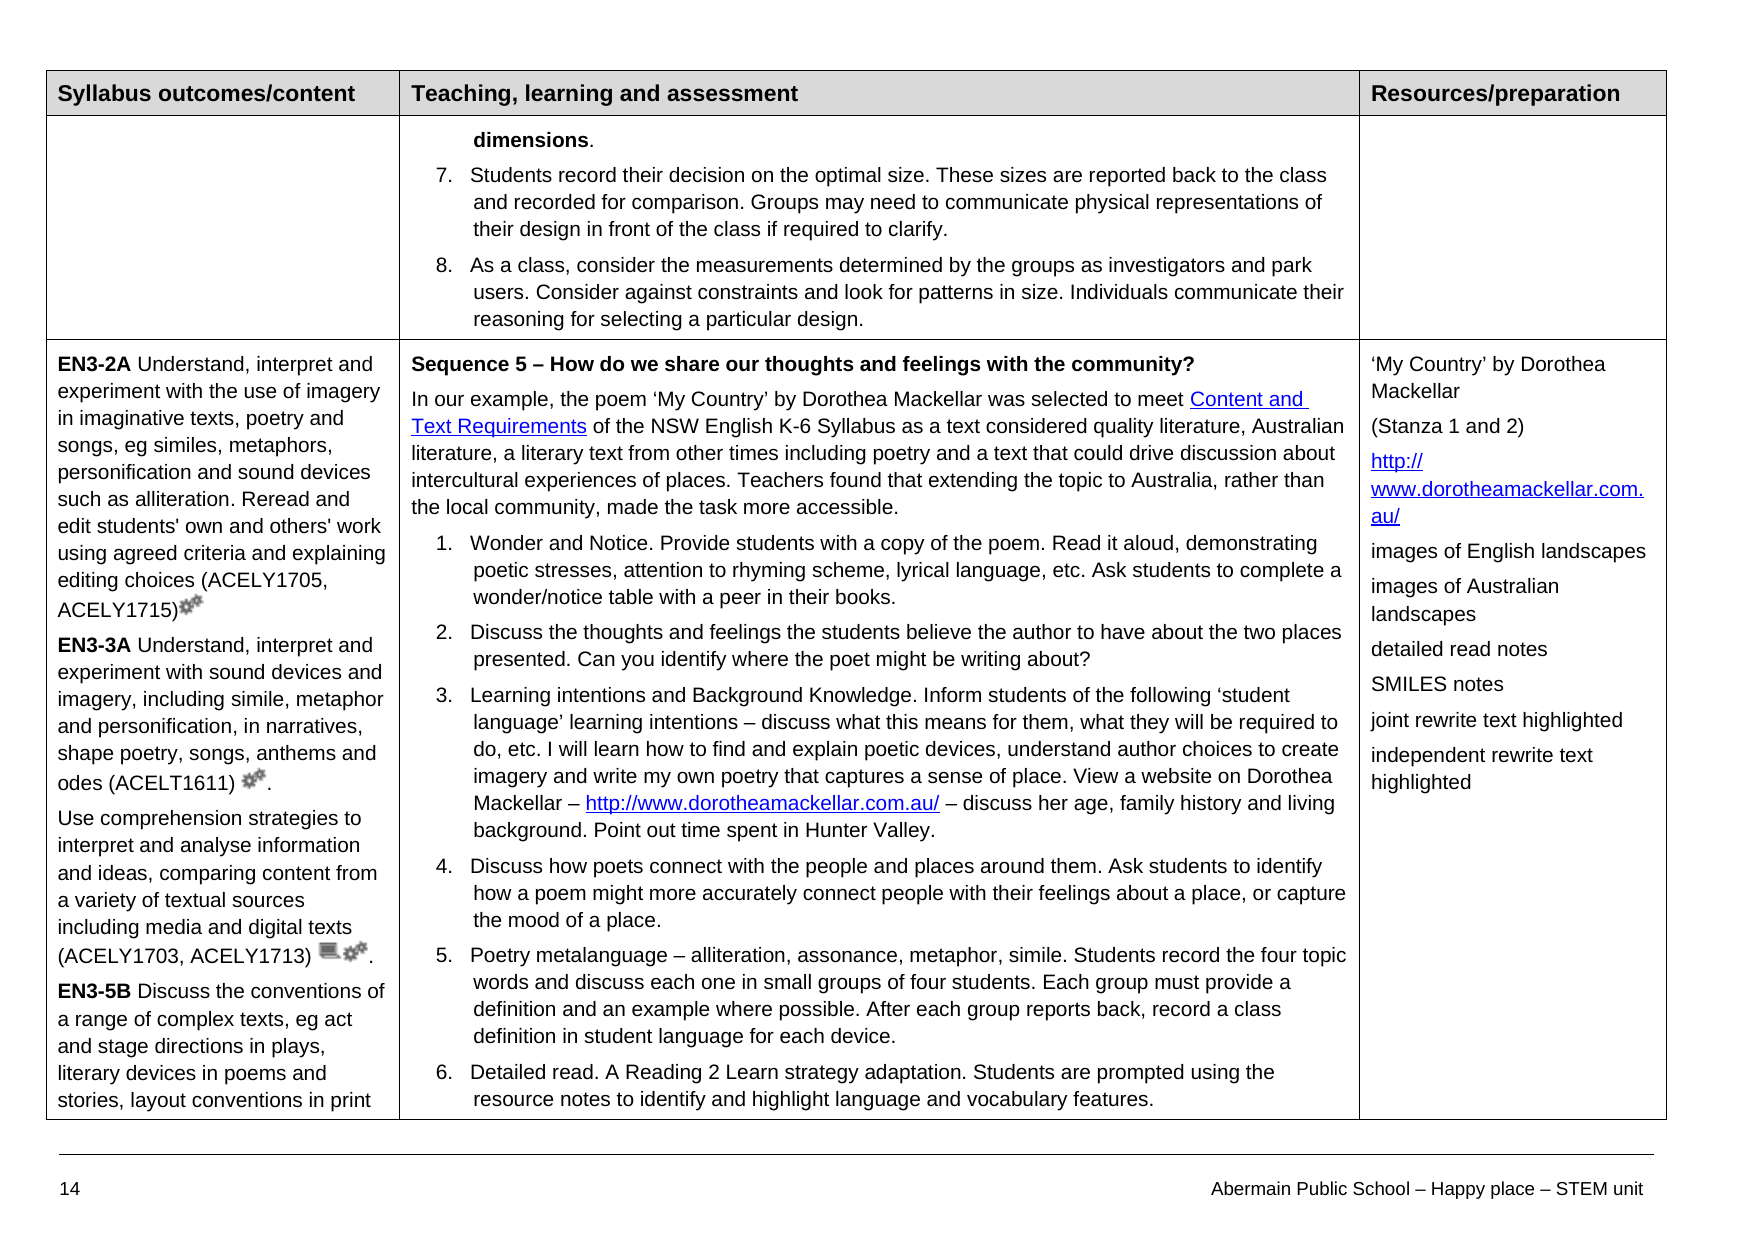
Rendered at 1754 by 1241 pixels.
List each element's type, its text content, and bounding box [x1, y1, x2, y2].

picture [317, 938, 369, 964]
table_header Syllabus outcomes/content [47, 71, 399, 115]
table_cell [400, 340, 1359, 1119]
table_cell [47, 116, 399, 339]
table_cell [1360, 340, 1666, 1119]
picture [178, 592, 204, 617]
picture [241, 765, 267, 791]
table_header Teaching, learning and assessment [400, 71, 1359, 115]
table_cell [400, 116, 1359, 339]
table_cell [1360, 116, 1666, 339]
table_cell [47, 340, 399, 1119]
table_header Resources/preparation [1360, 71, 1666, 115]
